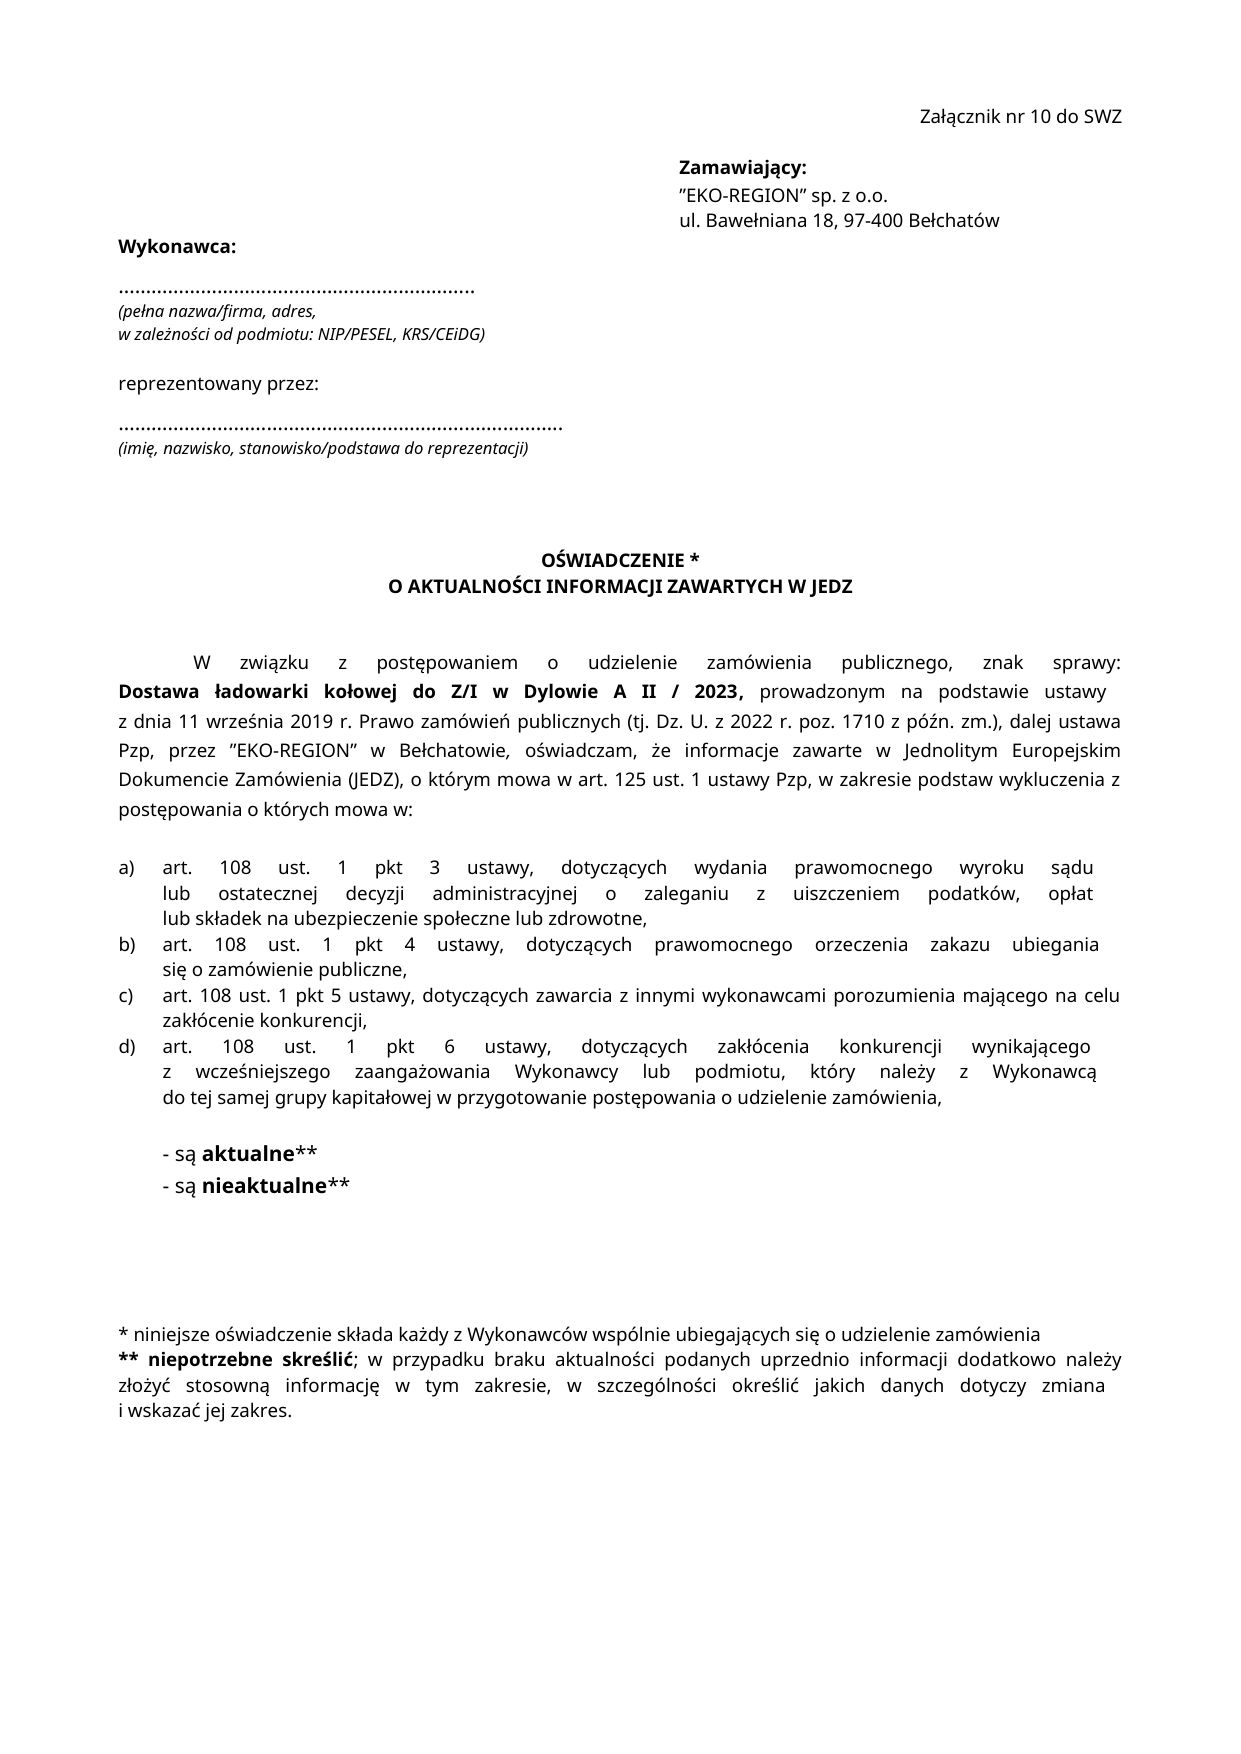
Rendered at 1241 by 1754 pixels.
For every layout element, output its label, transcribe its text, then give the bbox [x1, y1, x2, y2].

text a) art. 108 ust. 1 pkt 3 ustawy, dotyczących wydania prawomocnego wyroku sądu lub ostatecznej decyzji administracyjnej o zaleganiu z uiszczeniem podatków, opłat lub składek na ubezpieczenie społeczne lub zdrowotne, [118, 854, 1122, 931]
text * niniejsze oświadczenie składa każdy z Wykonawców wspólnie ubiegających się o udzielenie zamówienia [118, 1321, 1122, 1347]
text (pełna nazwa/firma, adres, w zależności od podmiotu: NIP/PESEL, KRS/CEiDG) [118, 300, 591, 345]
text - są aktualne** [162, 1139, 1122, 1167]
text ……………………………………………………….. [118, 271, 591, 300]
text OŚWIADCZENIE * O AKTUALNOŚCI INFORMACJI ZAWARTYCH W JEDZ [118, 548, 1122, 599]
text reprezentowany przez: [118, 370, 591, 396]
text Zamawiający: [679, 154, 1122, 180]
text - są nieaktualne** [162, 1172, 1122, 1200]
text c) art. 108 ust. 1 pkt 5 ustawy, dotyczących zawarcia z innymi wykonawcami porozumienia mającego na celu zakłócenie konkurencji, [118, 982, 1122, 1033]
text W związku z postępowaniem o udzielenie zamówienia publicznego, znak sprawy: Dostawa ładowarki kołowej do Z/I w Dylowie A II / 2023, prowadzonym na podstawie ustawy z dnia 11 września 2019 r. Prawo zamówień publicznych (tj. Dz. U. z 2022 r. poz. 1710 z późn. zm.), dalej ustawa Pzp, przez ”EKO-REGION” w Bełchatowie, oświadczam, że informacje zawarte w Jednolitym Europejskim Dokumencie Zamówienia (JEDZ), o którym mowa w art. 125 ust. 1 ustawy Pzp, w zakresie podstaw wykluczenia z postępowania o których mowa w: [118, 649, 1122, 821]
text Załącznik nr 10 do SWZ [118, 103, 1122, 129]
text ”EKO-REGION” sp. z o.o. [679, 182, 1122, 207]
text ……………………………………………………….…………….. [118, 408, 591, 437]
text ** niepotrzebne skreślić; w przypadku braku aktualności podanych uprzednio informacji dodatkowo należy złożyć stosowną informację w tym zakresie, w szczególności określić jakich danych dotyczy zmiana i wskazać jej zakres. [118, 1347, 1122, 1423]
text (imię, nazwisko, stanowisko/podstawa do reprezentacji) [118, 437, 591, 459]
text ul. Bawełniana 18, 97-400 Bełchatów [679, 207, 1122, 233]
text d) art. 108 ust. 1 pkt 6 ustawy, dotyczących zakłócenia konkurencji wynikającego z wcześniejszego zaangażowania Wykonawcy lub podmiotu, który należy z Wykonawcą do tej samej grupy kapitałowej w przygotowanie postępowania o udzielenie zamówienia, [118, 1033, 1122, 1110]
text b) art. 108 ust. 1 pkt 4 ustawy, dotyczących prawomocnego orzeczenia zakazu ubiegania się o zamówienie publiczne, [118, 931, 1122, 982]
text Wykonawca: [118, 233, 1122, 258]
